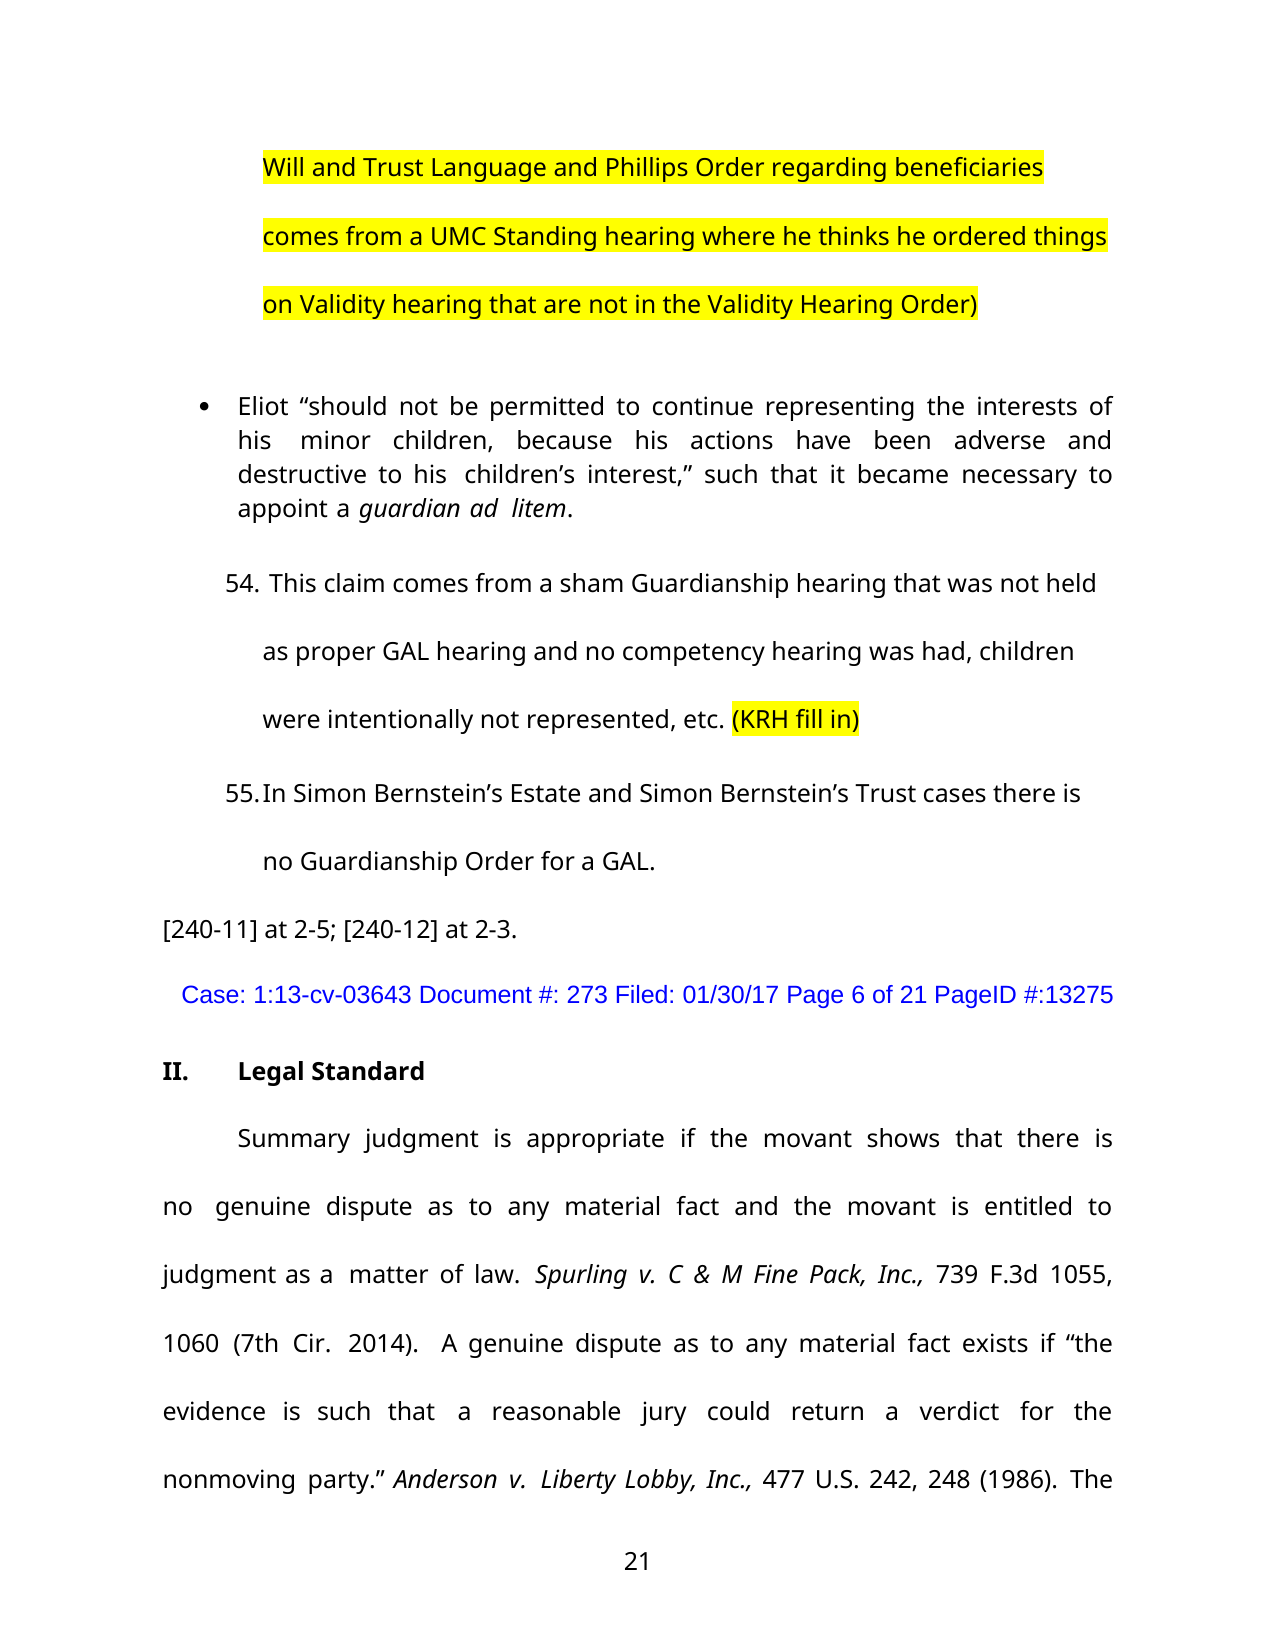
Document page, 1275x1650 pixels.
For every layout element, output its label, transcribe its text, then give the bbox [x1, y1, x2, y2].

text [240-11] at 2-5; [240-12] at 2-3. [162, 912, 1125, 946]
subtitle Legal Standard [162, 1053, 1125, 1087]
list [225, 150, 1113, 320]
list This claim comes from a sham Guardianship hearing that was not held as proper GAL hearing and no competency hearing was had, children were intentionally not represented, etc. (KRH fill in) [225, 565, 1113, 736]
list In Simon Bernstein’s Estate and Simon Bernstein’s Trust cases there is no Guardianship Order for a GAL. [225, 776, 1113, 878]
text Case: 1:13-cv-03643 Document #: 273 Filed: 01/30/17 Page 6 of 21 PageID #:13275 [181, 980, 1125, 1009]
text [162, 1121, 1113, 1496]
list Eliot “should not be permitted to continue representing the interests of his minor children, because his actions have been adverse and destructive to his children’s interest,” such that it became necessary to appoint a guardian ad litem. [200, 389, 1113, 525]
